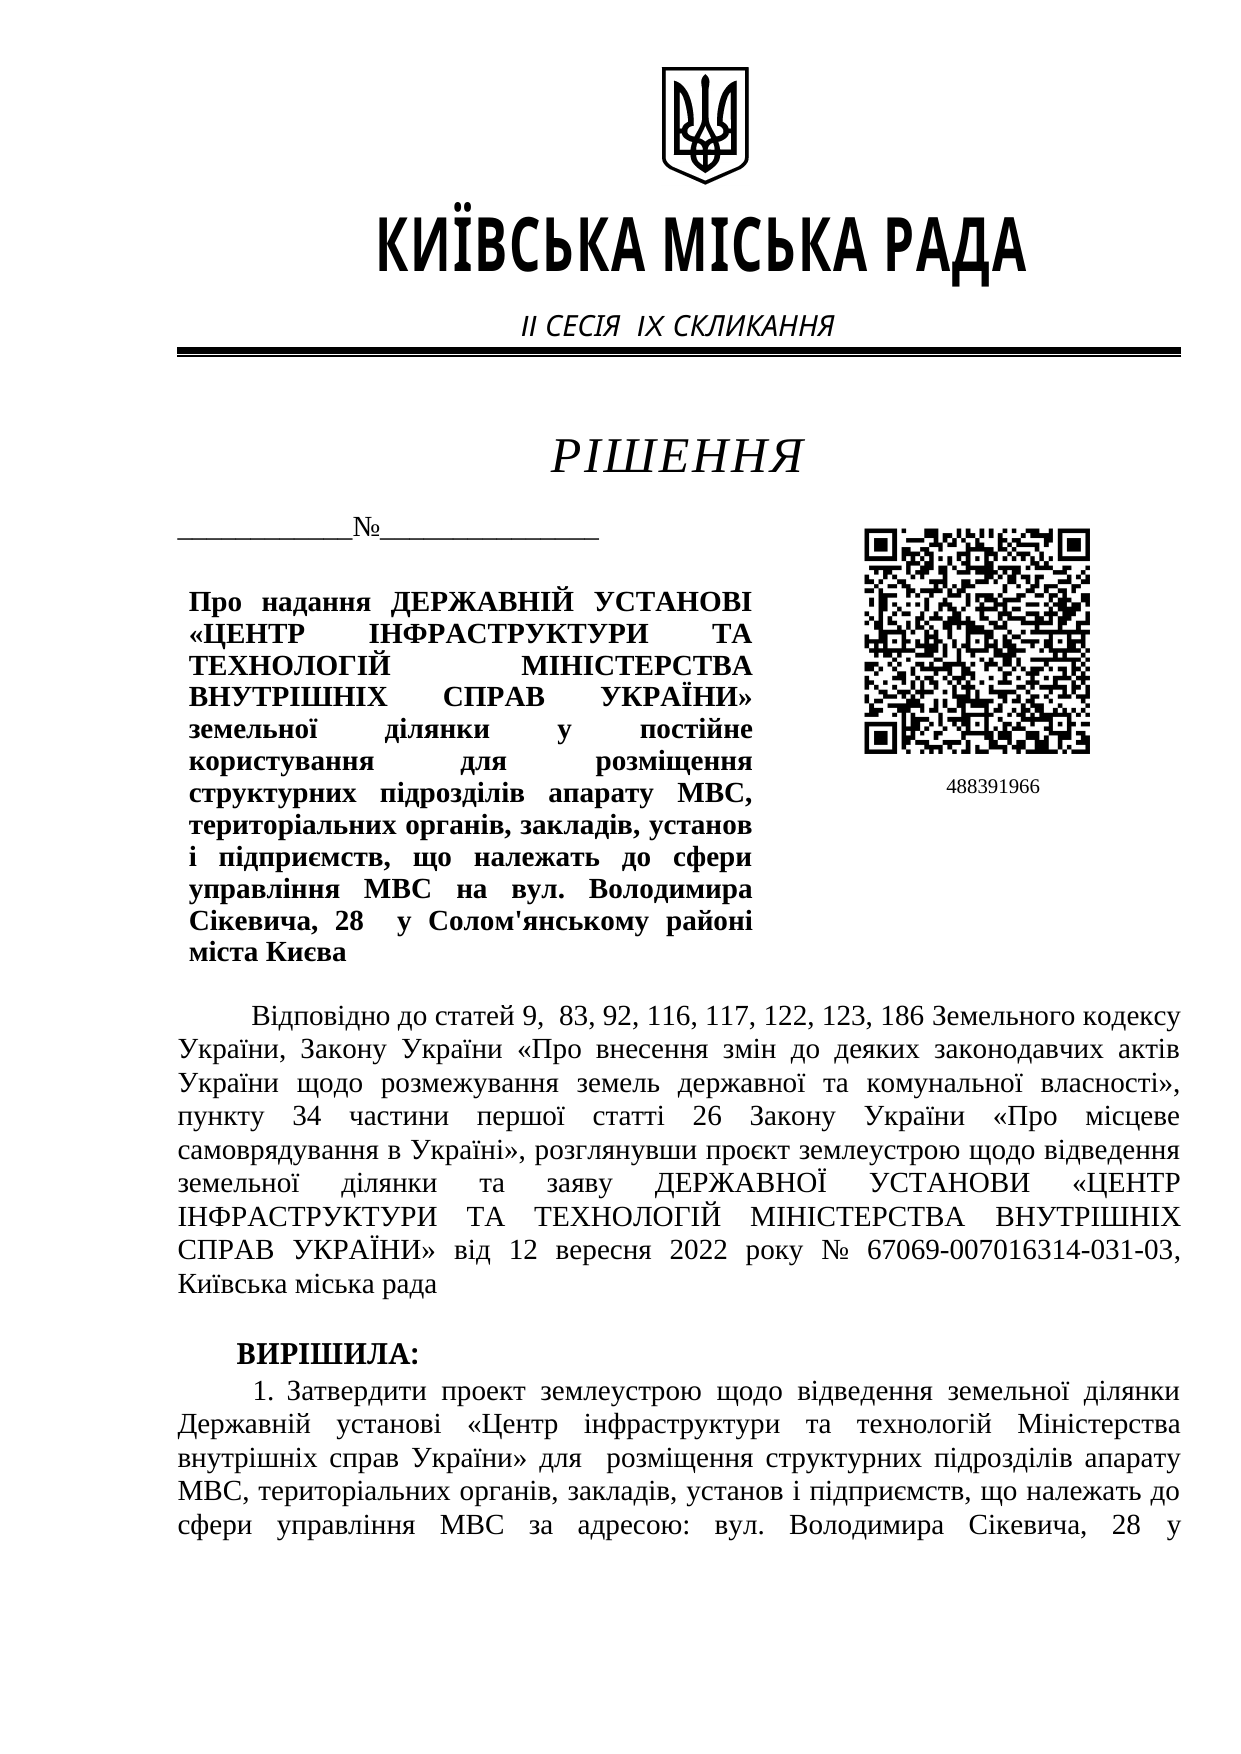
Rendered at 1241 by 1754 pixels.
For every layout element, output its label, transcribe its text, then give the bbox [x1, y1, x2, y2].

subtitle РІШЕННЯ [177, 426, 1181, 483]
subtitle II сесія IX скликання [177, 306, 1181, 347]
text КИЇВСЬКА МІСЬКА РАДА [222, 191, 1181, 293]
picture [846, 511, 1108, 772]
text ВИРІШИЛА: [177, 1333, 1181, 1373]
text Відповідно до статей 9, 83, 92, 116, 117, 122, 123, 186 Земельного кодексу України, Закону України «Про внесення змін до деяких законодавчих актів України щодо розмежування земель державної та комунальної власності», пункту 34 частини першої статті 26 Закону України «Про місцеве самоврядування в Україні», розглянувши проєкт землеустрою щодо відведення земельної ділянки та заяву ДЕРЖАВНОЇ УСТАНОВИ «ЦЕНТР ІНФРАСТРУКТУРИ ТА ТЕХНОЛОГІЙ МІНІСТЕРСТВА ВНУТРІШНІХ СПРАВ УКРАЇНИ» від 12 вересня 2022 року № 67069-007016314-031-03, Київська міська рада [177, 998, 1181, 1299]
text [177, 1373, 1181, 1540]
picture [660, 67, 751, 186]
table_header Про надання ДЕРЖАВНІЙ УСТАНОВІ «ЦЕНТР ІНФРАСТРУКТУРИ ТА ТЕХНОЛОГІЙ МІНІСТЕРСТВА ВНУТРІШНІХ СПРАВ УКРАЇНИ» земельної ділянки у постійне користування для розміщення структурних підрозділів апарату МВС, територіальних органів, закладів, установ і підприємств, що належать до сфери управління МВС на вул. Володимира Сікевича, 28 у Солом'янському районі міста Києва [177, 586, 768, 968]
text ____________№_______________ [177, 509, 1181, 542]
